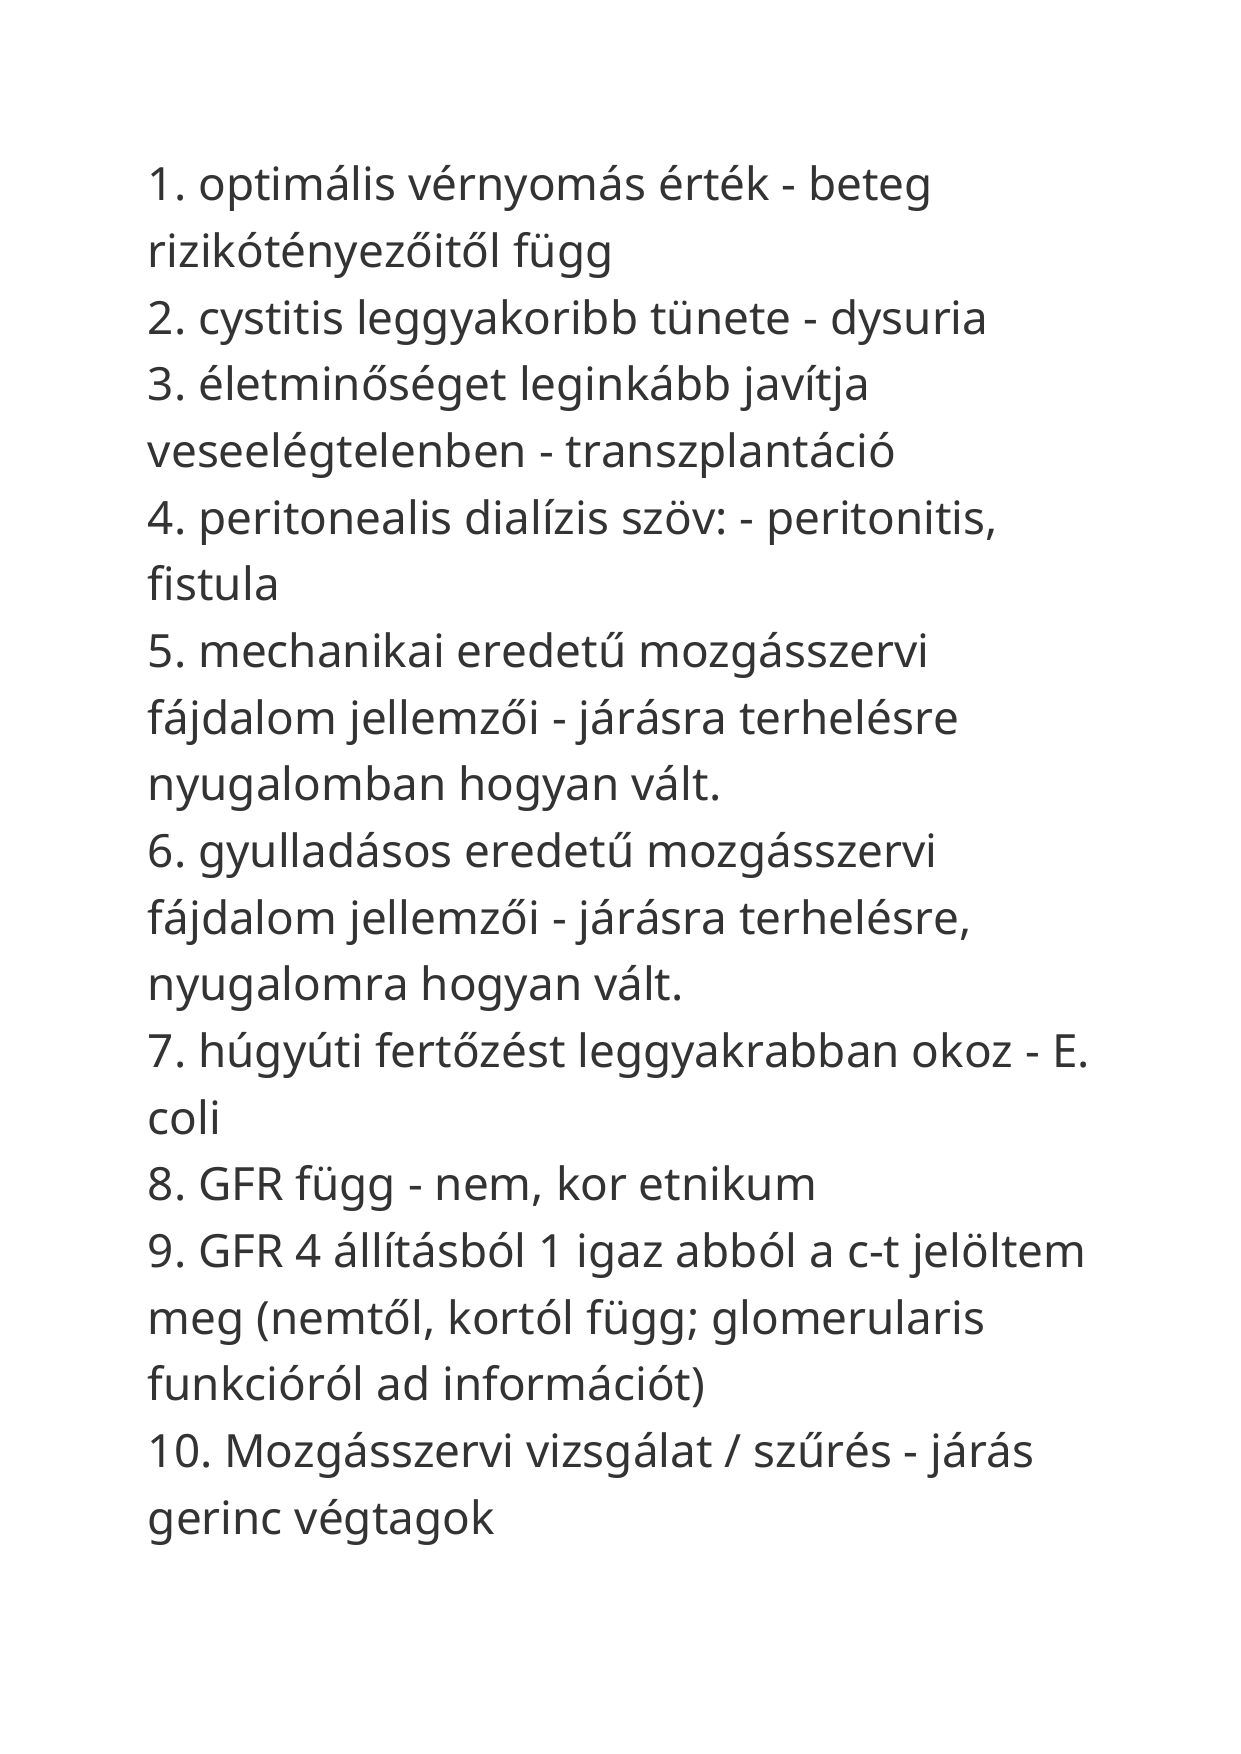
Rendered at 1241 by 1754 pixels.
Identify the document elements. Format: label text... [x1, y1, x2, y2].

text 3. életminőséget leginkább javítja veseelégtelenben - transzplantáció [148, 348, 1093, 481]
text 7. húgyúti fertőzést leggyakrabban okoz - E. coli [148, 1014, 1093, 1148]
text 1. optimális vérnyomás érték - beteg rizikótényezőitől függ [148, 148, 1093, 281]
text 8. GFR függ - nem, kor etnikum [148, 1148, 1093, 1214]
text 9. GFR 4 állításból 1 igaz abból a c-t jelöltem meg (nemtől, kortól függ; glomerularis funkcióról ad információt) [148, 1214, 1093, 1414]
text 4. peritonealis dialízis szöv: - peritonitis, fistula [148, 481, 1093, 614]
text 5. mechanikai eredetű mozgásszervi fájdalom jellemzői - járásra terhelésre nyugalomban hogyan vált. [148, 614, 1093, 814]
text 2. cystitis leggyakoribb tünete - dysuria [148, 281, 1093, 348]
text 6. gyulladásos eredetű mozgásszervi fájdalom jellemzői - járásra terhelésre, nyugalomra hogyan vált. [148, 814, 1093, 1014]
text 10. Mozgásszervi vizsgálat / szűrés - járás gerinc végtagok [148, 1414, 1093, 1548]
